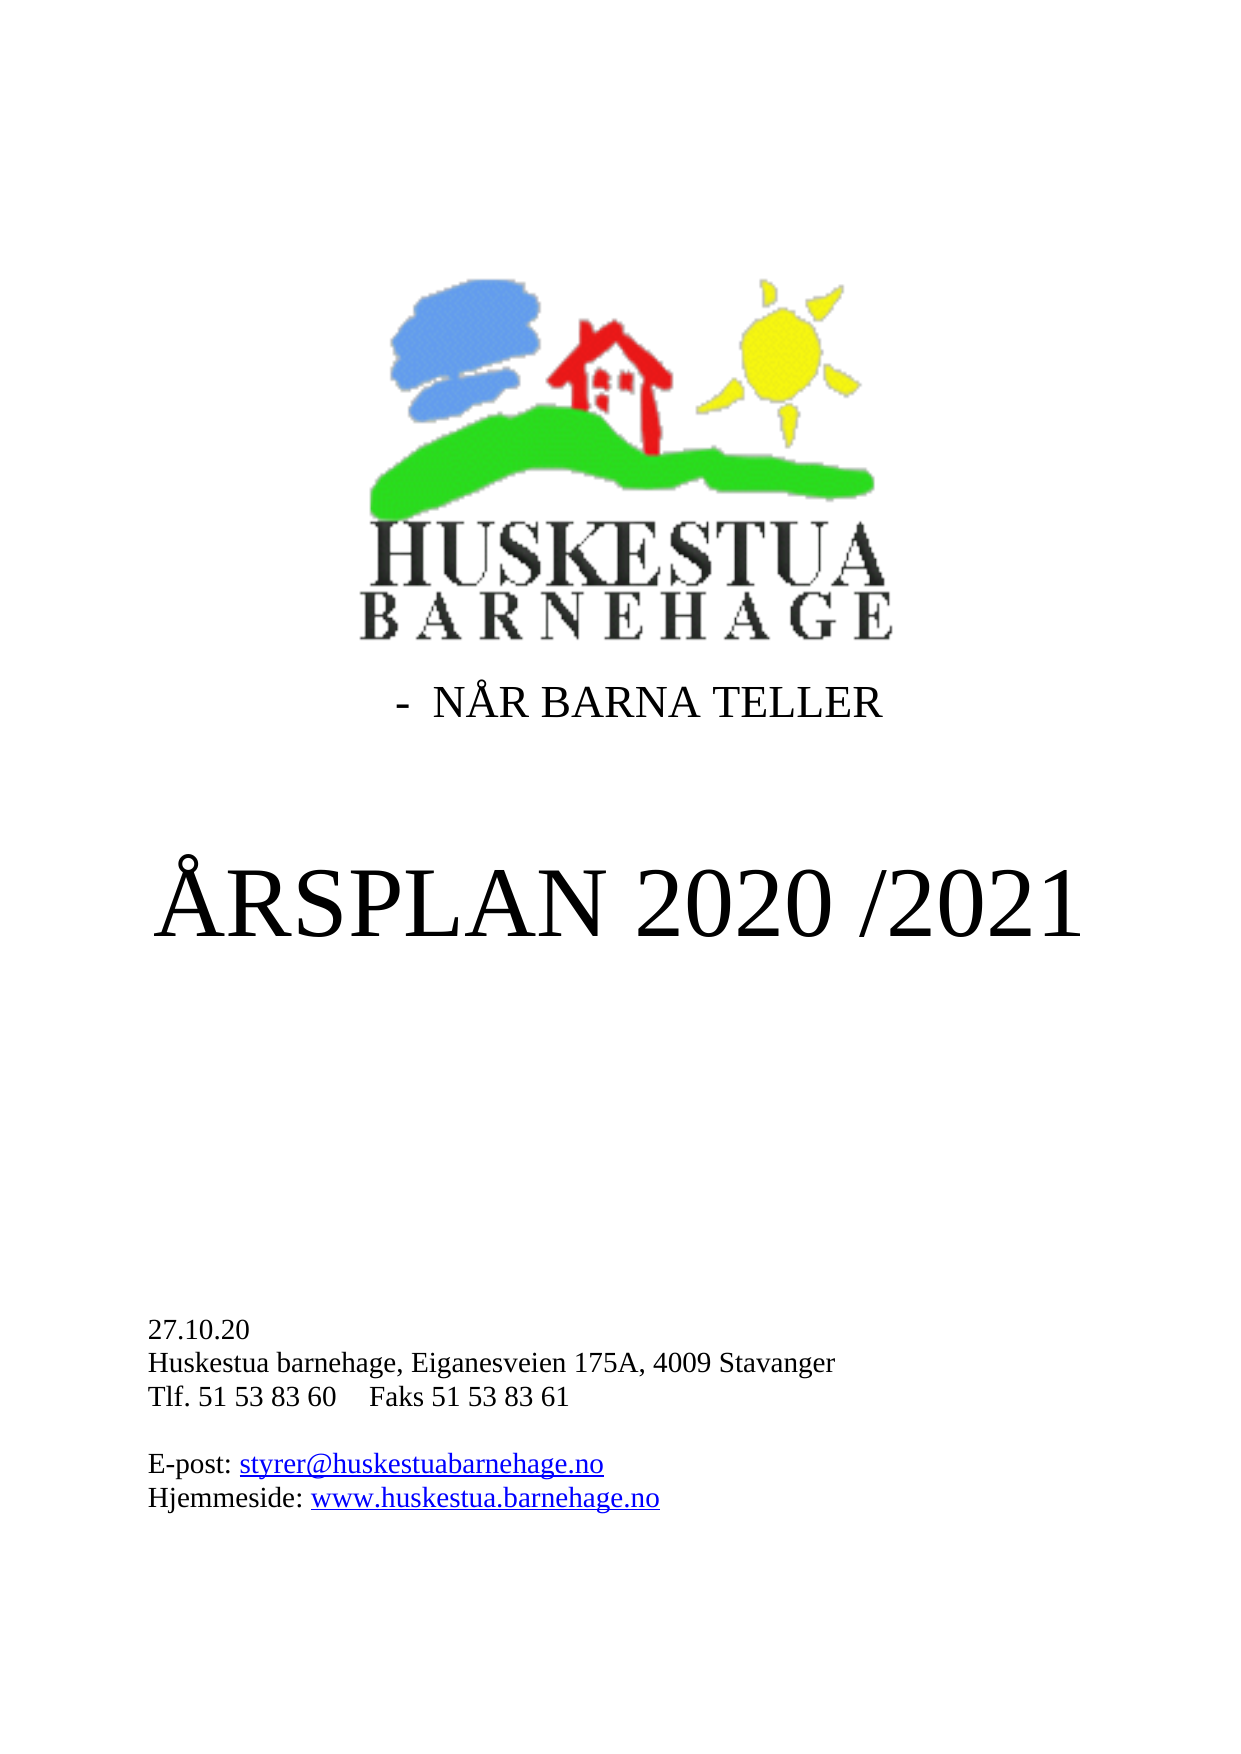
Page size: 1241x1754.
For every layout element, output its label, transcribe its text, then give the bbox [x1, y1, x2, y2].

text E-post: styrer@huskestuabarnehage.no [148, 1446, 1092, 1480]
text Hjemmeside: www.huskestua.barnehage.no [148, 1480, 1092, 1513]
picture [353, 269, 898, 663]
text 27.10.20 [148, 1312, 1092, 1346]
text ÅRSPLAN 2020 /2021 [148, 842, 1092, 957]
list NÅR BARNA TELLER [185, 675, 1092, 727]
text Huskestua barnehage, Eiganesveien 175A, 4009 Stavanger [148, 1346, 1092, 1379]
text Tlf. 51 53 83 60 Faks 51 53 83 61 [148, 1379, 1092, 1413]
